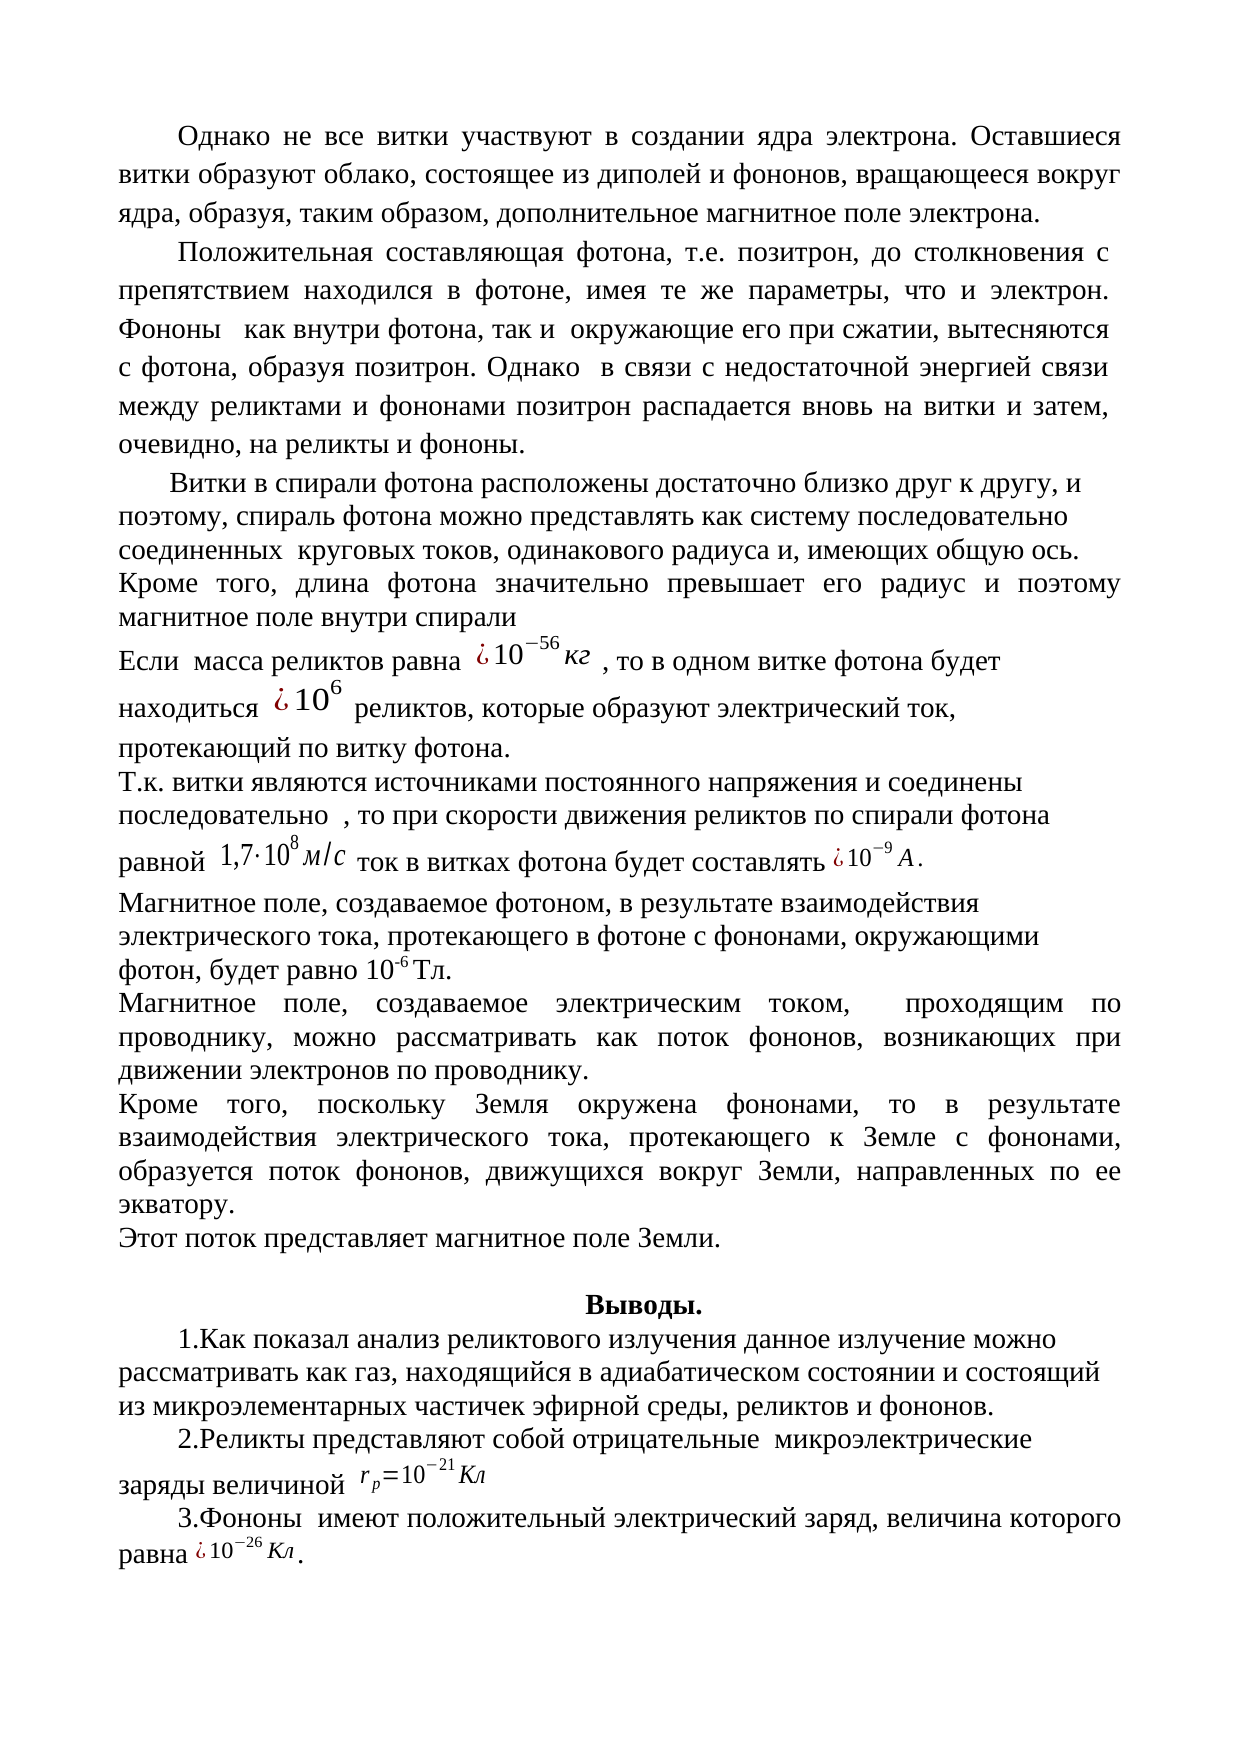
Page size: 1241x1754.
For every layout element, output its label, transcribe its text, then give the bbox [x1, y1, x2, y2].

text Выводы. [118, 1287, 1110, 1321]
text Магнитное поле, создаваемое электрическим током, проходящим по проводнику, можно рассматривать как поток фононов, возникающих при движении электронов по проводнику. [118, 985, 1122, 1086]
text Однако не все витки участвуют в создании ядра электрона. Оставшиеся витки образуют облако, состоящее из диполей и фононов, вращающееся вокруг ядра, образуя, таким образом, дополнительное магнитное поле электрона. [118, 118, 1122, 229]
text Если масса реликтов равна , то в одном витке фотона будет находиться реликтов, которые образуют электрический ток, протекающий по витку фотона. [118, 633, 1122, 764]
text Положительная составляющая фотона, т.е. позитрон, до столкновения с препятствием находился в фотоне, имея те же параметры, что и электрон. Фононы как внутри фотона, так и окружающие его при сжатии, вытесняются с фотона, образуя позитрон. Однако в связи с недостаточной энергией связи между реликтами и фононами позитрон распадается вновь на витки и затем, очевидно, на реликты и фононы. [118, 234, 1110, 460]
text Кроме того, поскольку Земля окружена фононами, то в результате взаимодействия электрического тока, протекающего к Земле с фононами, образуется поток фононов, движущихся вокруг Земли, направленных по ее экватору. [118, 1086, 1122, 1220]
text 1.Как показал анализ реликтового излучения данное излучение можно рассматривать как газ, находящийся в адиабатическом состоянии и состоящий из микроэлементарных частичек эфирной среды, реликтов и фононов. [118, 1321, 1110, 1421]
text Этот поток представляет магнитное поле Земли. [118, 1220, 1122, 1254]
text Т.к. витки являются источниками постоянного напряжения и соединены последовательно , то при скорости движения реликтов по спирали фотона равной ток в витках фотона будет составлять [118, 764, 1122, 885]
text Магнитное поле, создаваемое фотоном, в результате взаимодействия электрического тока, протекающего в фотоне с фононами, окружающими фотон, будет равно 10-6 Тл. [118, 885, 1122, 985]
text Кроме того, длина фотона значительно превышает его радиус и поэтому магнитное поле внутри спирали [118, 566, 1122, 633]
text Витки в спирали фотона расположены достаточно близко друг к другу, и поэтому, спираль фотона можно представлять как систему последовательно соединенных круговых токов, одинакового радиуса и, имеющих общую ось. [118, 465, 1122, 566]
text 2.Реликты представляют собой отрицательные микроэлектрические заряды величиной [118, 1421, 1110, 1500]
text 3.Фононы имеют положительный электрический заряд, величина которого равна . [118, 1500, 1122, 1570]
